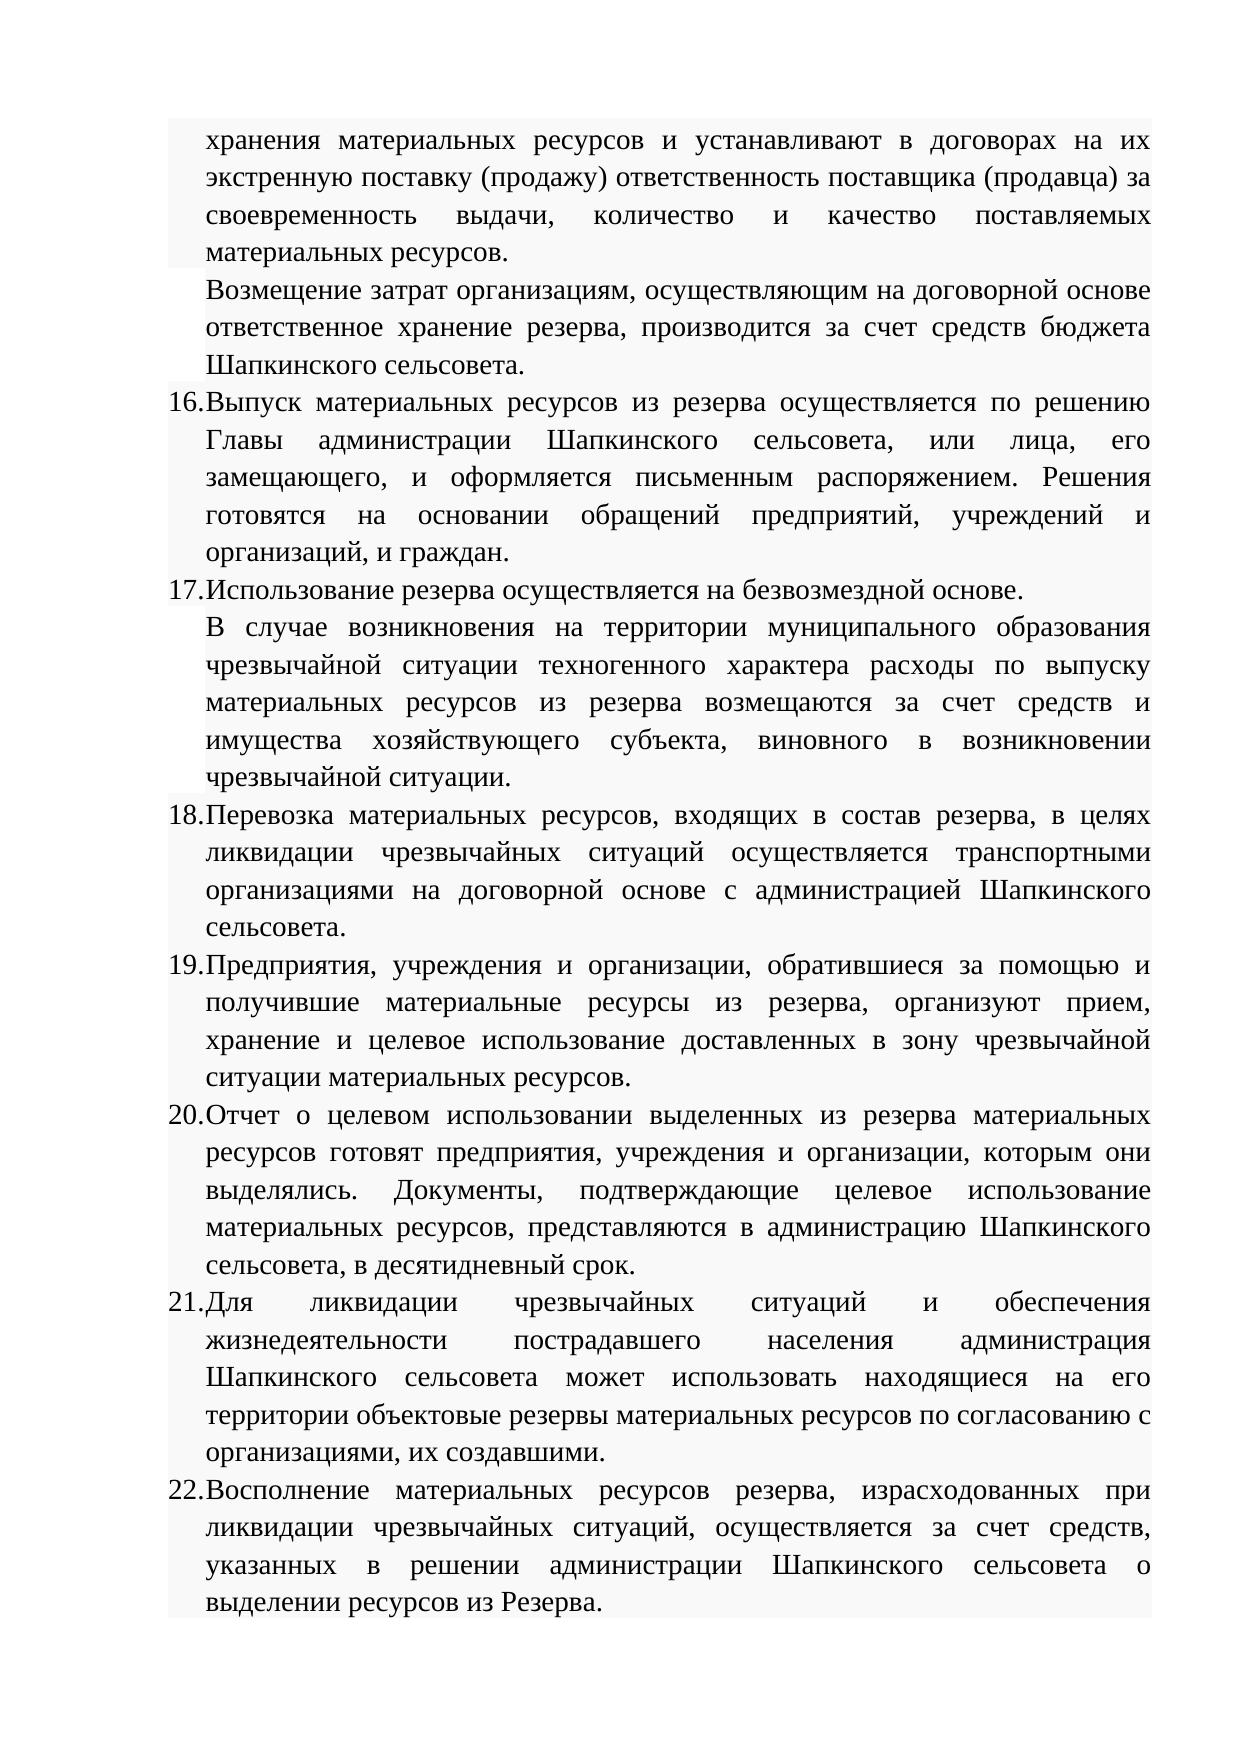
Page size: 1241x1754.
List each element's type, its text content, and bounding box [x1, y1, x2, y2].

text В случае возникновения на территории муниципального образования чрезвычайной ситуации техногенного характера расходы по выпуску материальных ресурсов из резерва возмещаются за счет средств и имущества хозяйствующего субъекта, виновного в возникновении чрезвычайной ситуации. [205, 606, 1152, 793]
list Восполнение материальных ресурсов резерва, израсходованных при ликвидации чрезвычайных ситуаций, осуществляется за счет средств, указанных в решении администрации Шапкинского сельсовета о выделении ресурсов из Резерва. [168, 1468, 1152, 1618]
list Отчет о целевом использовании выделенных из резерва материальных ресурсов готовят предприятия, учреждения и организации, которым они выделялись. Документы, подтверждающие целевое использование материальных ресурсов, представляются в администрацию Шапкинского сельсовета, в десятидневный срок. [168, 1093, 1152, 1281]
text Возмещение затрат организациям, осуществляющим на договорной основе ответственное хранение резерва, производится за счет средств бюджета Шапкинского сельсовета. [205, 268, 1152, 381]
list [168, 118, 1152, 268]
list Перевозка материальных ресурсов, входящих в состав резерва, в целях ликвидации чрезвычайных ситуаций осуществляется транспортными организациями на договорной основе с администрацией Шапкинского сельсовета. [168, 793, 1152, 943]
list Выпуск материальных ресурсов из резерва осуществляется по решению Главы администрации Шапкинского сельсовета, или лица, его замещающего, и оформляется письменным распоряжением. Решения готовятся на основании обращений предприятий, учреждений и организаций, и граждан. [168, 381, 1152, 568]
list Для ликвидации чрезвычайных ситуаций и обеспечения жизнедеятельности пострадавшего населения администрация Шапкинского сельсовета может использовать находящиеся на его территории объектовые резервы материальных ресурсов по согласованию с организациями, их создавшими. [168, 1281, 1152, 1468]
list Использование резерва осуществляется на безвозмездной основе. [168, 568, 1152, 606]
list Предприятия, учреждения и организации, обратившиеся за помощью и получившие материальные ресурсы из резерва, организуют прием, хранение и целевое использование доставленных в зону чрезвычайной ситуации материальных ресурсов. [168, 943, 1152, 1093]
